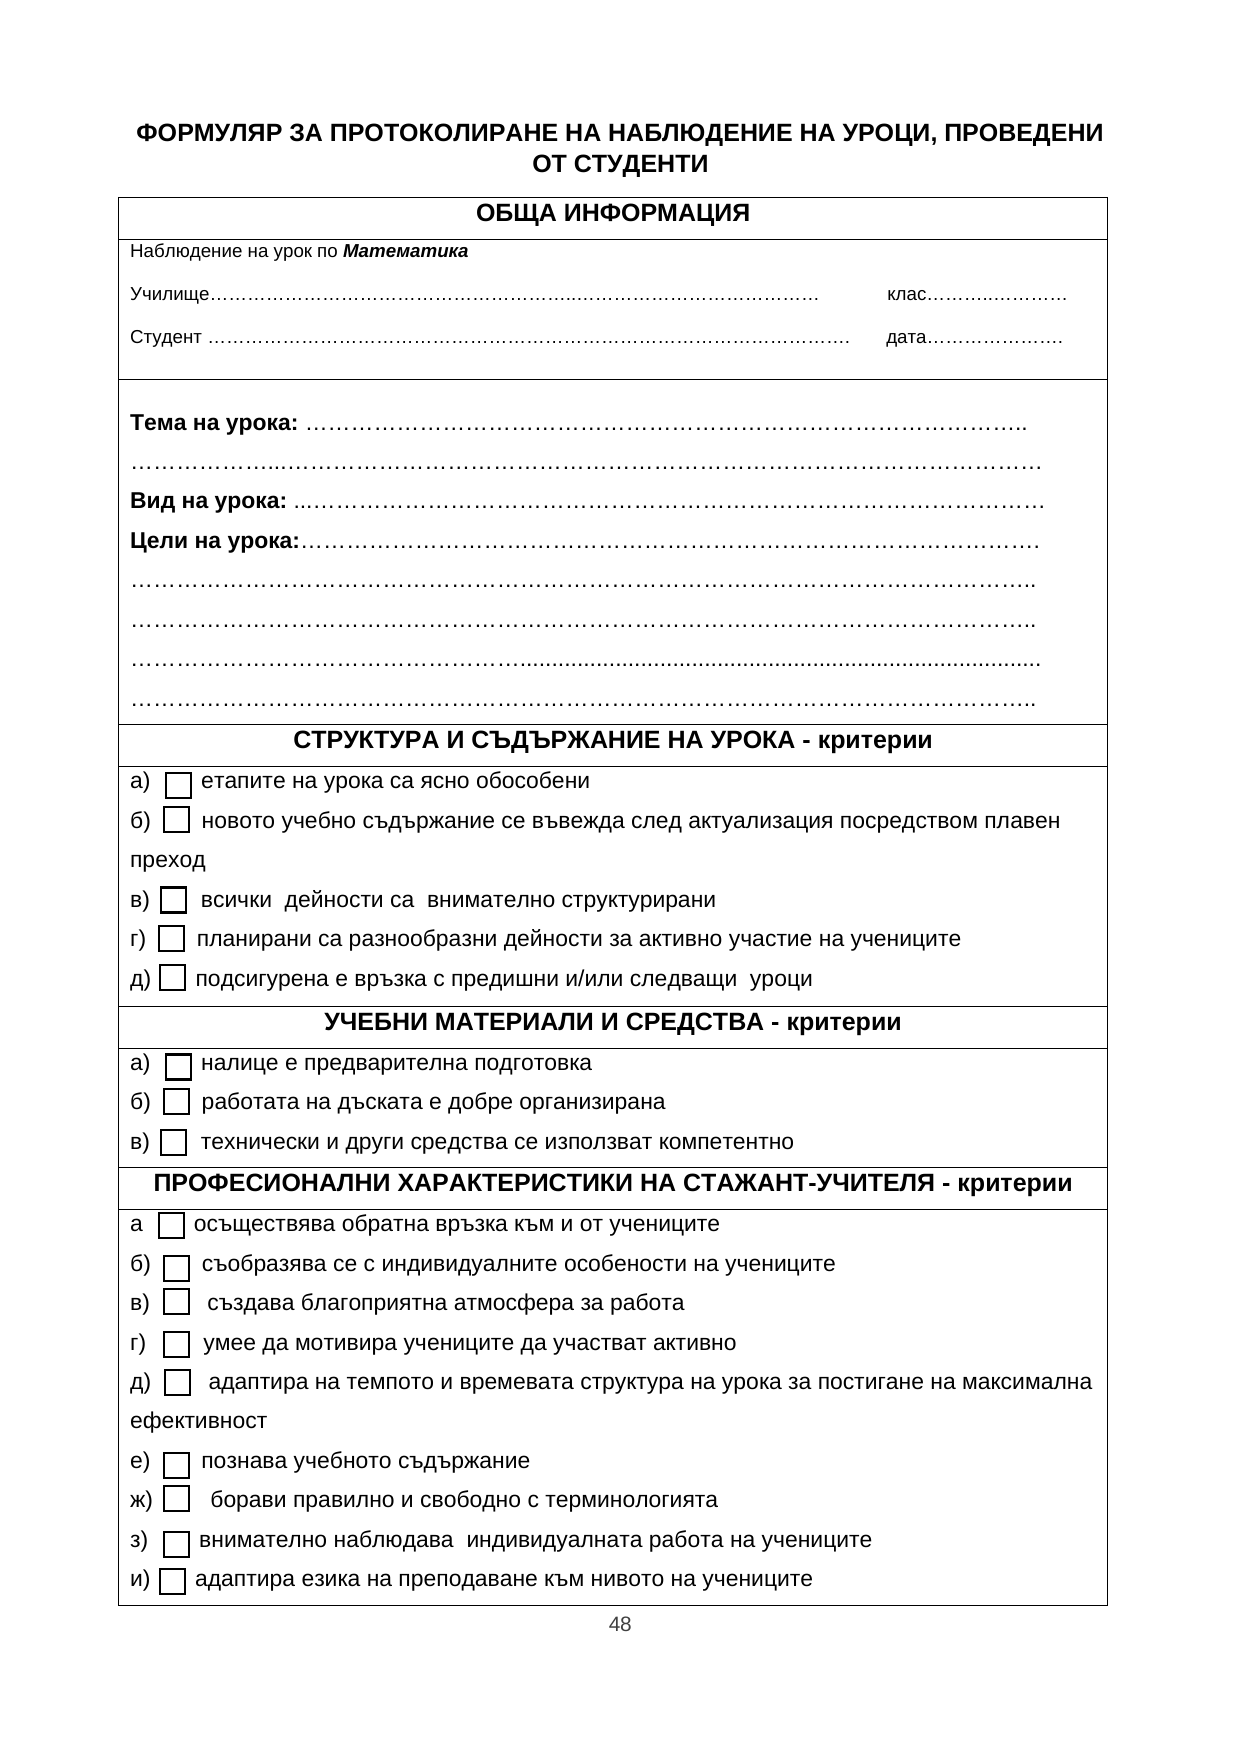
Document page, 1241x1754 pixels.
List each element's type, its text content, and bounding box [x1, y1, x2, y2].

table_cell Наблюдение на урок по Математика Училище…………………………………………………..………………………………… клас………..………… Студент …………………………………………………………………………………………. дата…………………. [119, 240, 1107, 379]
table_cell а) налице е предварителна подготовка б) работата на дъската е добре организирана в) технически и други средства се използват компетентно [119, 1049, 1107, 1167]
table_cell УЧЕБНИ МАТЕРИАЛИ И СРЕДСТВА - критерии [119, 1007, 1107, 1048]
table_cell ПРОФЕСИОНАЛНИ ХАРАКТЕРИСТИКИ НА СТАЖАНТ-УЧИТЕЛЯ - критерии [119, 1168, 1107, 1209]
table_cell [119, 1210, 1107, 1605]
table_header ОБЩА ИНФОРМАЦИЯ [119, 198, 1107, 239]
table_cell СТРУКТУРА И СЪДЪРЖАНИЕ НА УРОКА - критерии [119, 725, 1107, 766]
table_cell Тема на урока: ………………………………………………………………………………….. ………………...……………………………………………………………………………………… Вид на урока: ...…………………………………………………………………………………… Цели на урока:……………………………………………………………………………………. ……………………………………………………………………………………………………….. ……………………………………………………………………………………………………….. …………………………………………….................................................................................. ……………………………………………………………………………………………………….. [119, 380, 1107, 724]
text ФОРМУЛЯР ЗА ПРОТОКОЛИРАНЕ НА НАБЛЮДЕНИЕ НА УРОЦИ, ПРОВЕДЕНИ ОТ СТУДЕНТИ [118, 118, 1122, 178]
table_cell а) етапите на урока са ясно обособени б) новото учебно съдържание се въвежда след актуализация посредством плавен преход в) всички дейности са внимателно структурирани г) планирани са разнообразни дейности за активно участие на учениците д) подсигурена е връзка с предишни и/или следващи уроци [119, 767, 1107, 1006]
